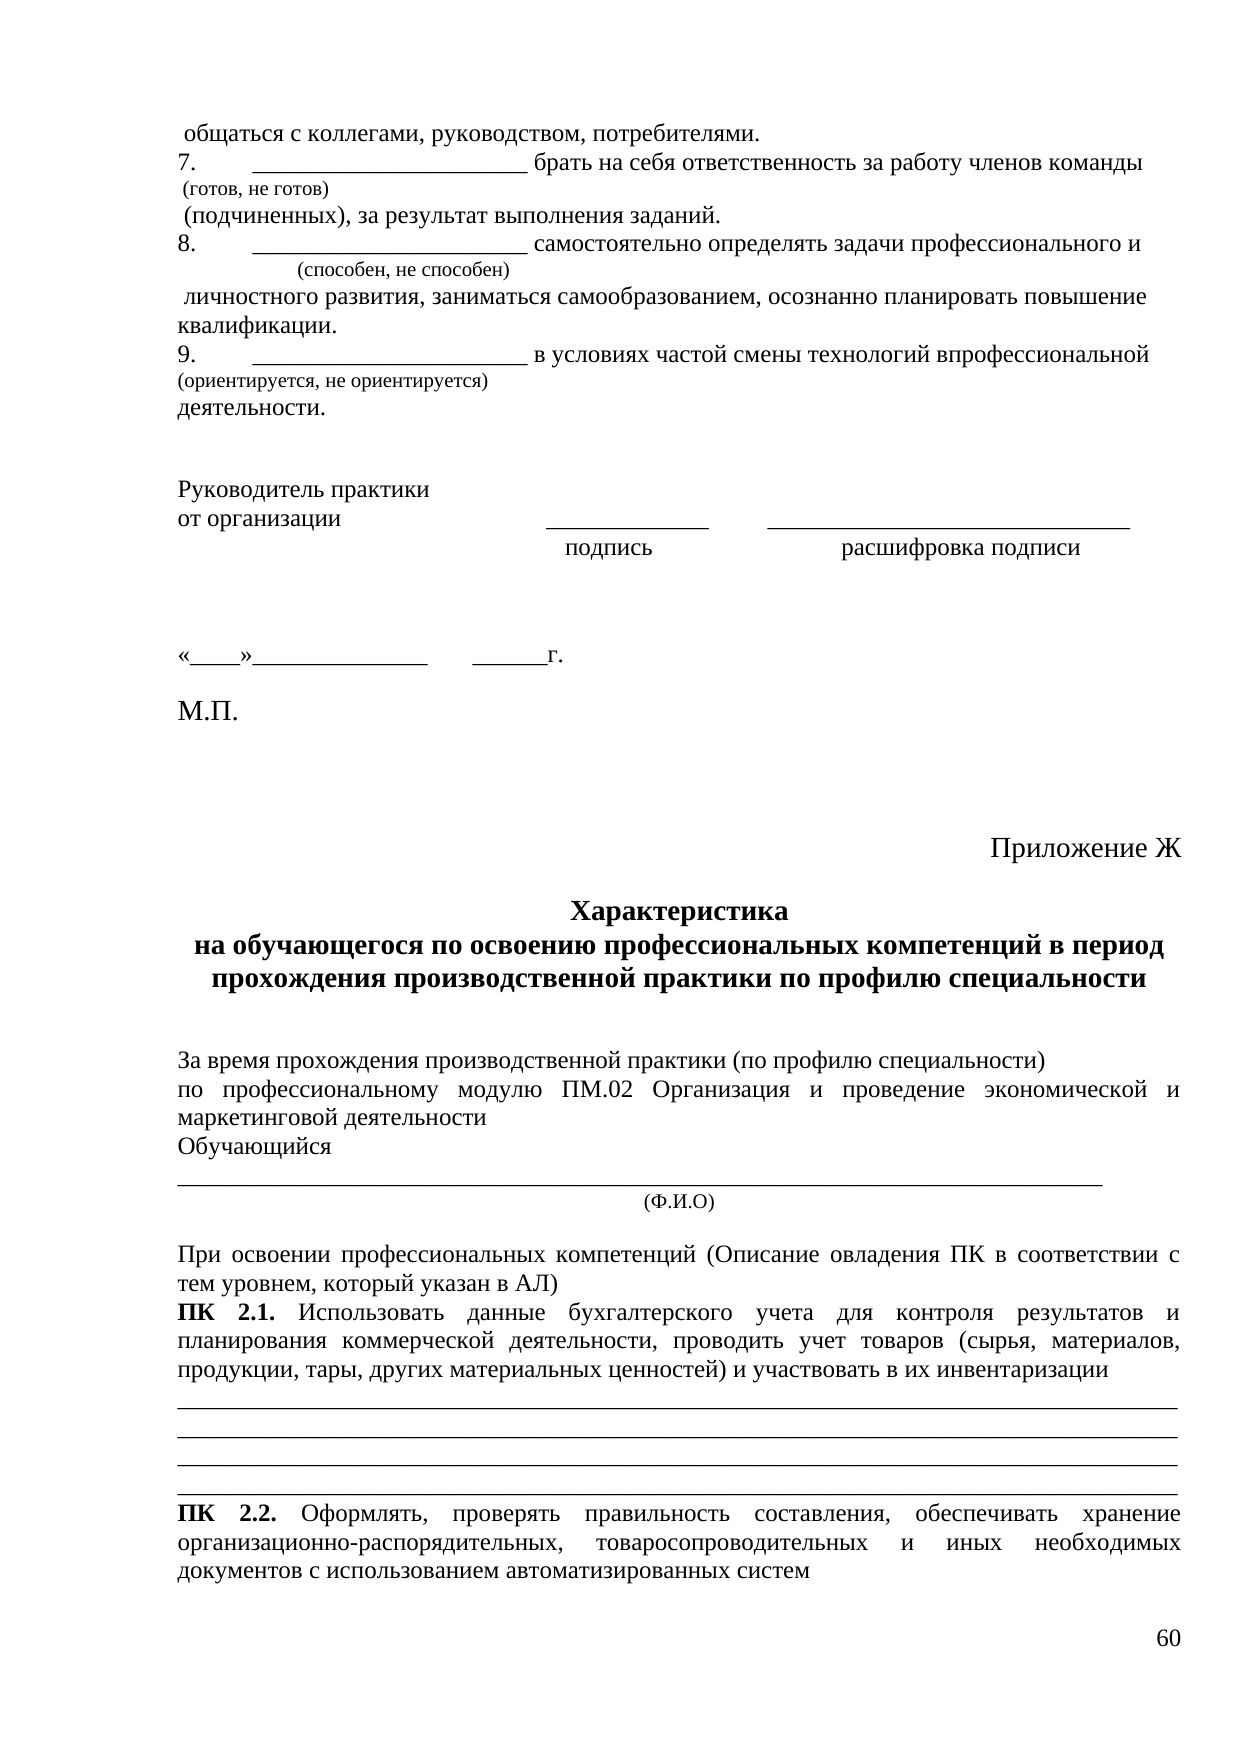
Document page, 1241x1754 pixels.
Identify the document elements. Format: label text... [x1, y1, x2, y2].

text от организации _____________ _____________________________ [177, 503, 1181, 532]
list ______________________ в условиях частой смены технологий впрофессиональной [177, 339, 1181, 367]
text личностного развития, заниматься самообразованием, осознанно планировать повышение квалификации. [177, 281, 1181, 339]
text ПК 2.1. Использовать данные бухгалтерского учета для контроля результатов и планирования коммерческой деятельности, проводить учет товаров (сырья, материалов, продукции, тары, других материальных ценностей) и участвовать в их инвентаризации [177, 1297, 1181, 1383]
text (готов, не готов) [177, 176, 1181, 200]
text (способен, не способен) [177, 257, 1181, 281]
text Приложение Ж [177, 831, 1181, 864]
list ______________________ самостоятельно определять задачи профессионального и [177, 228, 1181, 257]
text За время прохождения производственной практики (по профилю специальности) [177, 1045, 1181, 1074]
text Руководитель практики [177, 474, 1181, 503]
text Обучающийся __________________________________________________________________________ [177, 1131, 1181, 1189]
text При освоении профессиональных компетенций (Описание овладения ПК в соответствии с тем уровнем, который указан в АЛ) [177, 1239, 1181, 1297]
text (подчиненных), за результат выполнения заданий. [177, 200, 1181, 228]
text подпись расшифровка подписи [546, 532, 1181, 560]
list ______________________ брать на себя ответственность за работу членов команды [177, 147, 1181, 176]
text (Ф.И.О) [177, 1189, 1181, 1213]
text (ориентируется, не ориентируется) [177, 367, 1181, 392]
text «____»______________ ______г. [177, 639, 1181, 668]
text по профессиональному модулю ПМ.02 Организация и проведение экономической и маркетинговой деятельности [177, 1074, 1181, 1131]
list ПК 2.2. Оформлять, проверять правильность составления, обеспечивать хранение организационно-распорядительных, товаросопроводительных и иных необходимых документов с использованием автоматизированных систем [177, 1498, 1181, 1584]
text М.П. [177, 693, 1181, 727]
text общаться с коллегами, руководством, потребителями. [177, 118, 1181, 147]
text Характеристика [177, 893, 1181, 927]
text на обучающегося по освоению профессиональных компетенций в период прохождения производственной практики по профилю специальности [177, 927, 1181, 994]
text деятельности. [177, 392, 1181, 420]
